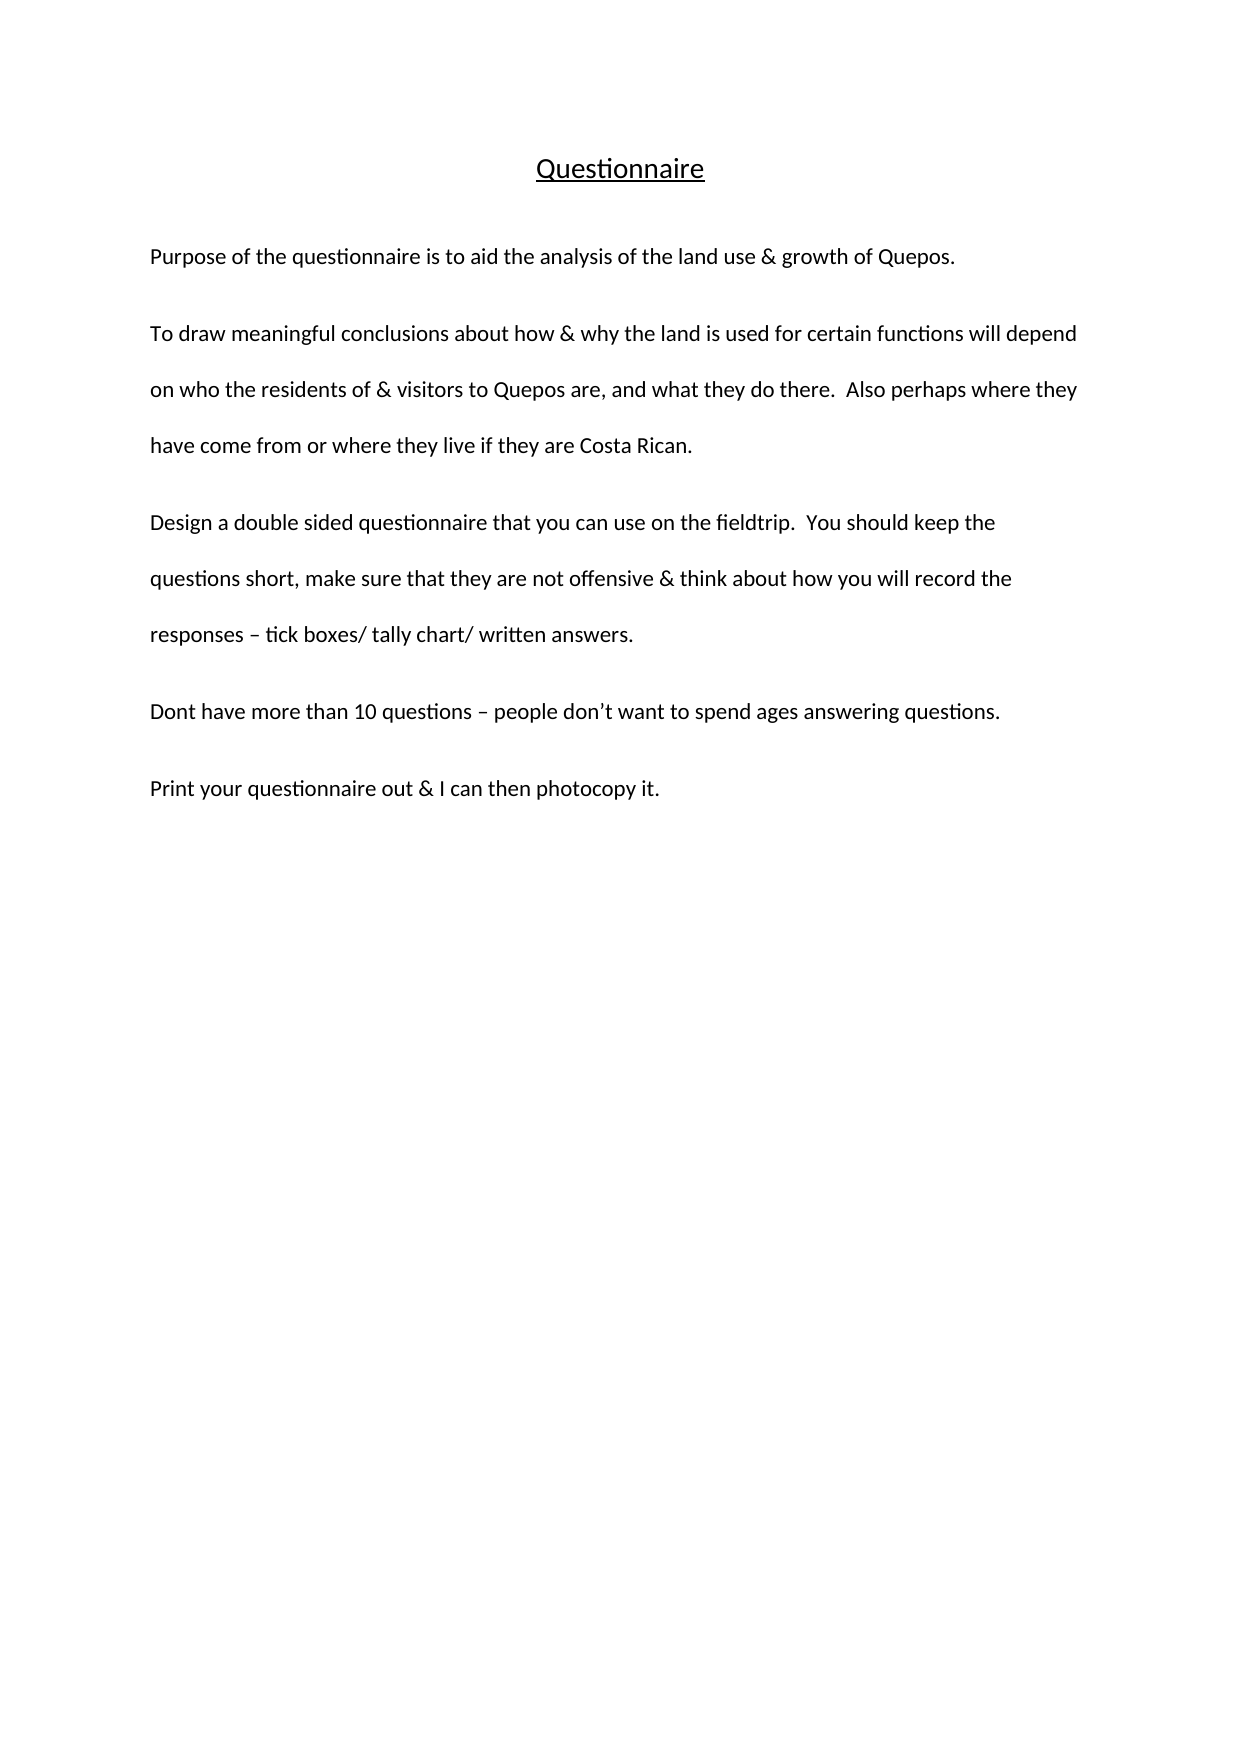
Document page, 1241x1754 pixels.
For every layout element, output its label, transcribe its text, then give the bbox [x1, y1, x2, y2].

text Print your questionnaire out & I can then photocopy it. [150, 774, 1090, 802]
text Purpose of the questionnaire is to aid the analysis of the land use & growth of Quepos. [150, 242, 1090, 270]
text To draw meaningful conclusions about how & why the land is used for certain functions will depend on who the residents of & visitors to Quepos are, and what they do there. Also perhaps where they have come from or where they live if they are Costa Rican. [150, 319, 1090, 459]
text Questionnaire [150, 150, 1090, 186]
text Design a double sided questionnaire that you can use on the fieldtrip. You should keep the questions short, make sure that they are not offensive & think about how you will record the responses – tick boxes/ tally chart/ written answers. [150, 508, 1090, 648]
text Dont have more than 10 questions – people don’t want to spend ages answering questions. [150, 697, 1090, 725]
